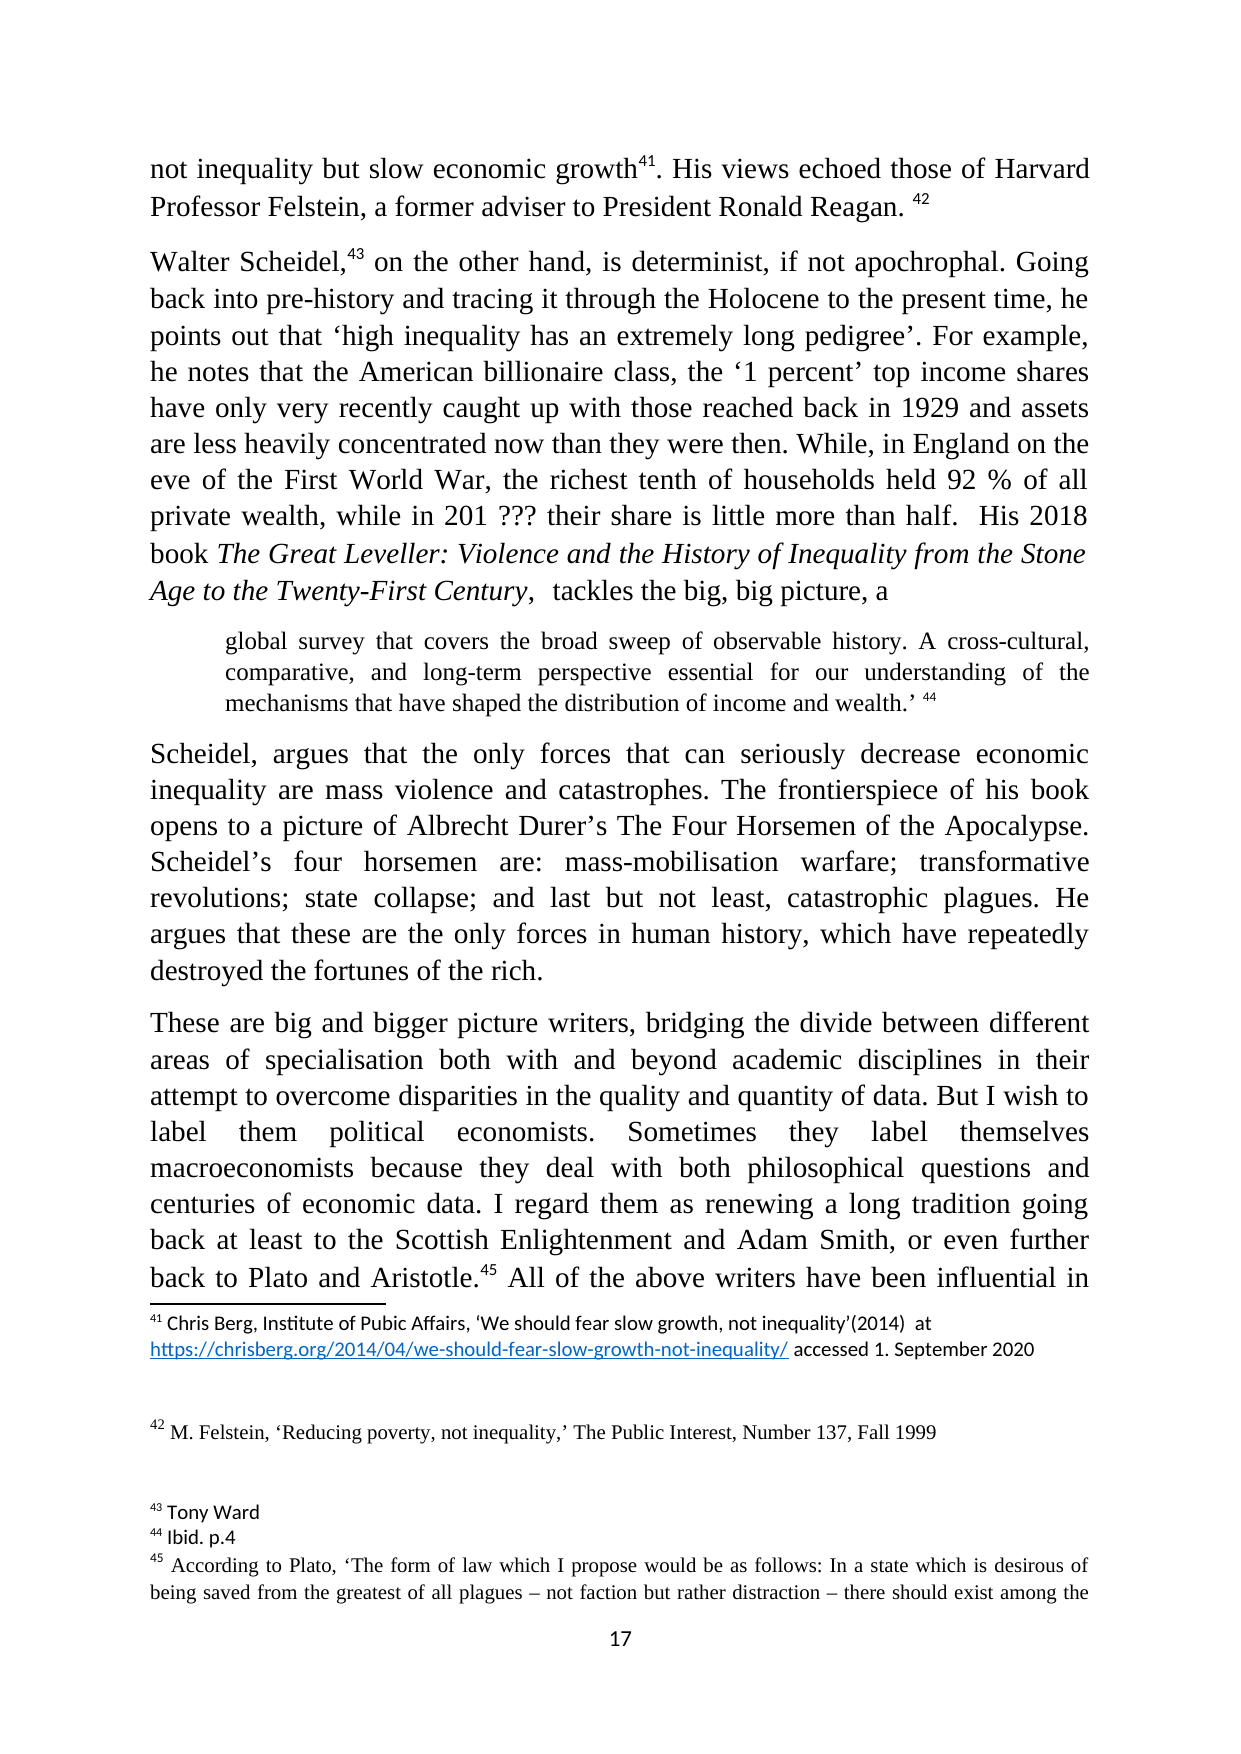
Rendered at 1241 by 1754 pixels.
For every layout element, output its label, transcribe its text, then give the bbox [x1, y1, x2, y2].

text Scheidel, argues that the only forces that can seriously decrease economic inequality are mass violence and catastrophes. The frontierspiece of his book opens to a picture of Albrecht Durer’s The Four Horsemen of the Apocalypse. Scheidel’s four horsemen are: mass-mobilisation warfare; transformative revolutions; state collapse; and last but not least, catastrophic plagues. He argues that these are the only forces in human history, which have repeatedly destroyed the fortunes of the rich. [150, 736, 1090, 986]
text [150, 1006, 1090, 1294]
text Walter Scheidel, on the other hand, is determinist, if not apochrophal. Going back into pre-history and tracing it through the Holocene to the present time, he points out that ‘high inequality has an extremely long pedigree’. For example, he notes that the American billionaire class, the ‘1 percent’ top income shares have only very recently caught up with those reached back in 1929 and assets are less heavily concentrated now than they were then. While, in England on the eve of the First World War, the richest tenth of households held 92 % of all private wealth, while in 201 ??? their share is little more than half. His 2018 book The Great Leveller: Violence and the History of Inequality from the Stone Age to the Twenty-First Century, tackles the big, big picture, a [150, 243, 1090, 607]
text Some Australian policy analysts do consider inequality of any consequence where incomes of high-income individuals increase without decreasing the incomes of others. Chris Berg, a commentator with the Australian Institute of Public Affairs considers that the economic danger of the twenty first century is not inequality but slow economic growth. His views echoed those of Harvard Professor Felstein, a former adviser to President Ronald Reagan. [150, 150, 1090, 224]
text global survey that covers the broad sweep of observable history. A cross-cultural, comparative, and long-term perspective essential for our understanding of the mechanisms that have shaped the distribution of income and wealth.’ [225, 626, 1090, 717]
